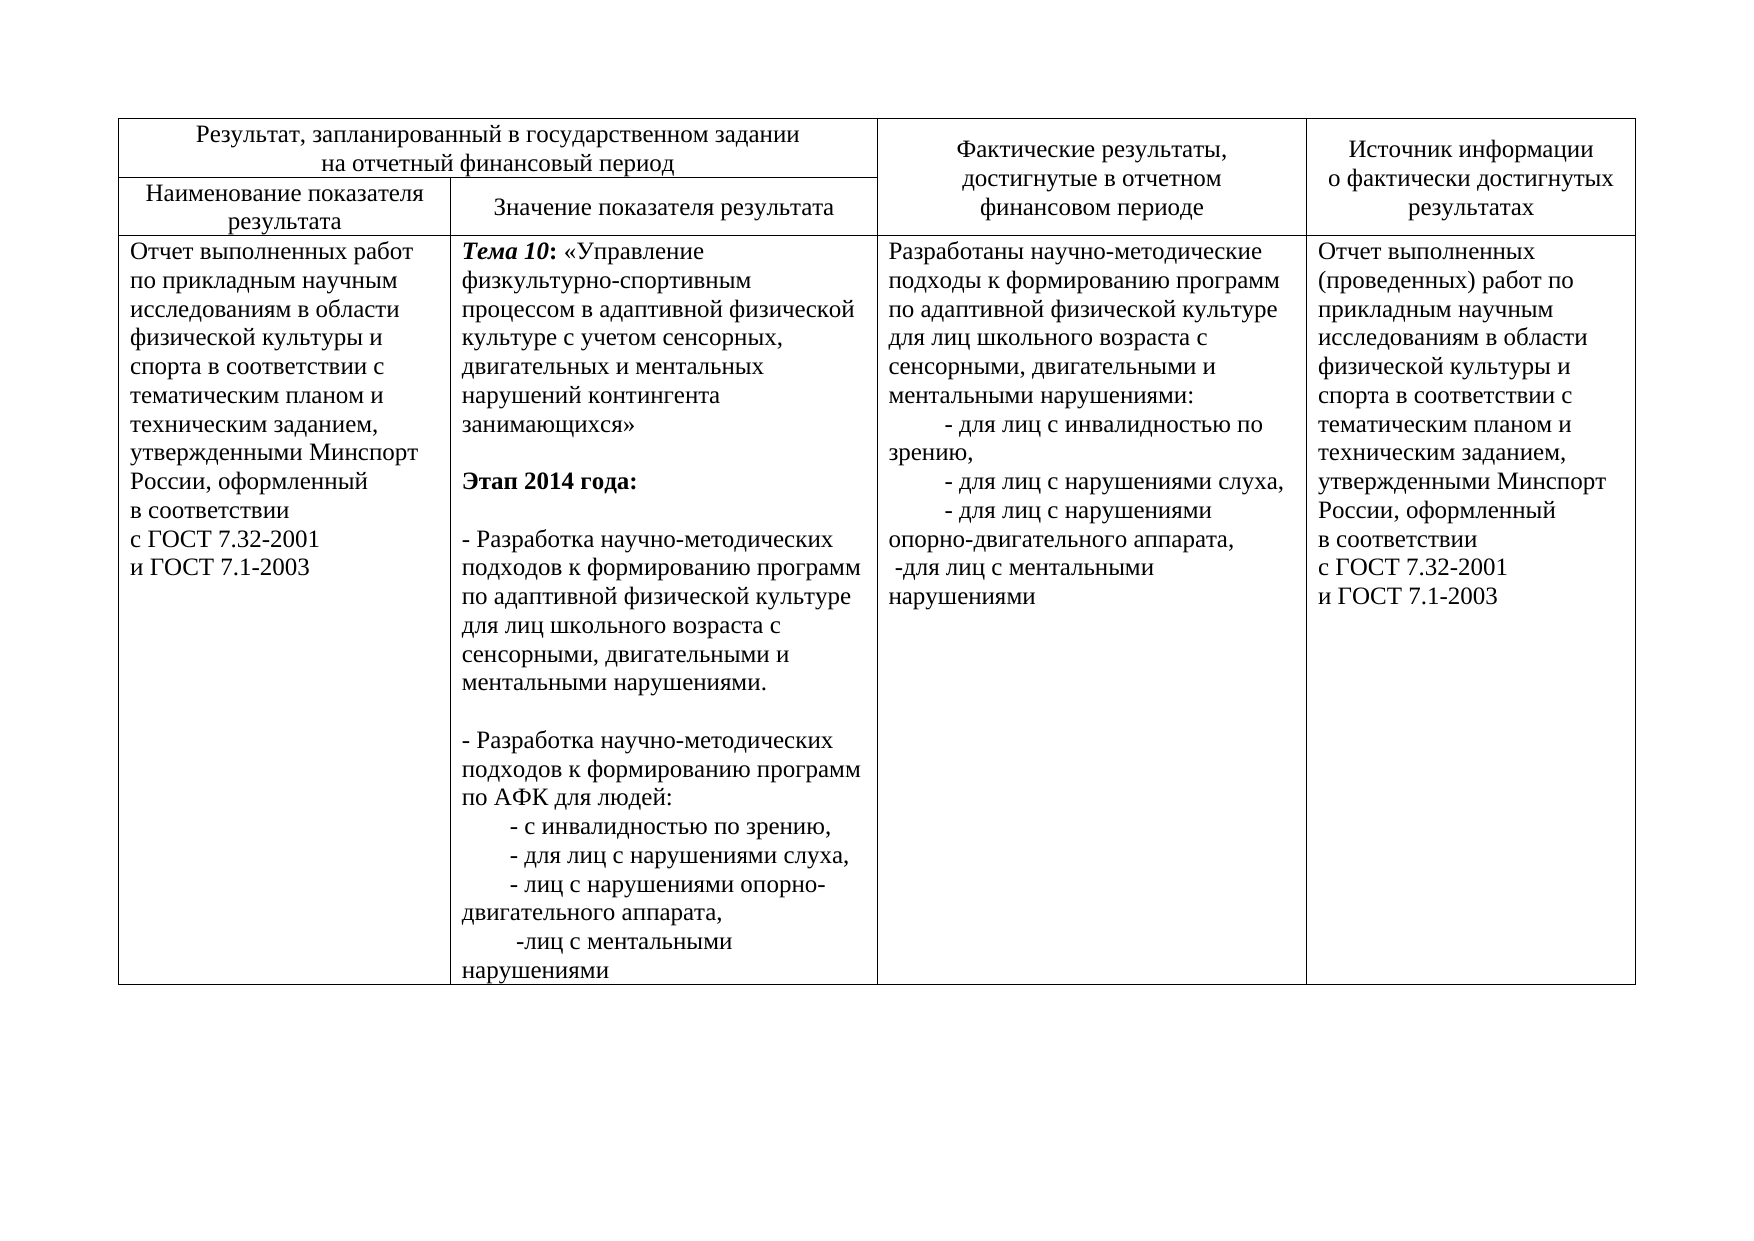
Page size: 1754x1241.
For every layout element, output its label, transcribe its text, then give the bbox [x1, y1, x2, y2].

table_cell Отчет выполненных (проведенных) работ по прикладным научным исследованиям в области физической культуры и спорта в соответствии с тематическим планом и техническим заданием, утвержденными Минспорт России, оформленный в соответствии с ГОСТ 7.32-2001 и ГОСТ 7.1-2003 [1307, 236, 1635, 984]
table_cell Разработаны научно-методические подходы к формированию программ по адаптивной физической культуре для лиц школьного возраста с сенсорными, двигательными и ментальными нарушениями: - для лиц с инвалидностью по зрению, - для лиц с нарушениями слуха, - для лиц с нарушениями опорно-двигательного аппарата, -для лиц с ментальными нарушениями [878, 236, 1306, 984]
table_header Результат, запланированный в государственном задании на отчетный финансовый период [119, 119, 877, 177]
table_header Источник информации о фактически достигнутых результатах [1307, 119, 1635, 235]
table_cell Значение показателя результата [451, 178, 877, 235]
table_header Фактические результаты, достигнутые в отчетном финансовом периоде [878, 119, 1306, 235]
table_cell Наименование показателя результата [119, 178, 450, 235]
table_cell Отчет выполненных работ по прикладным научным исследованиям в области физической культуры и спорта в соответствии с тематическим планом и техническим заданием, утвержденными Минспорт России, оформленный в соответствии с ГОСТ 7.32-2001 и ГОСТ 7.1-2003 [119, 236, 450, 984]
table_cell Тема 10: «Управление физкультурно-спортивным процессом в адаптивной физической культуре с учетом сенсорных, двигательных и ментальных нарушений контингента занимающихся» Этап 2014 года: - Разработка научно-методических подходов к формированию программ по адаптивной физической культуре для лиц школьного возраста с сенсорными, двигательными и ментальными нарушениями. - Разработка научно-методических подходов к формированию программ по АФК для людей: - с инвалидностью по зрению, - для лиц с нарушениями слуха, - лиц с нарушениями опорно-двигательного аппарата, -лиц с ментальными нарушениями [451, 236, 877, 984]
